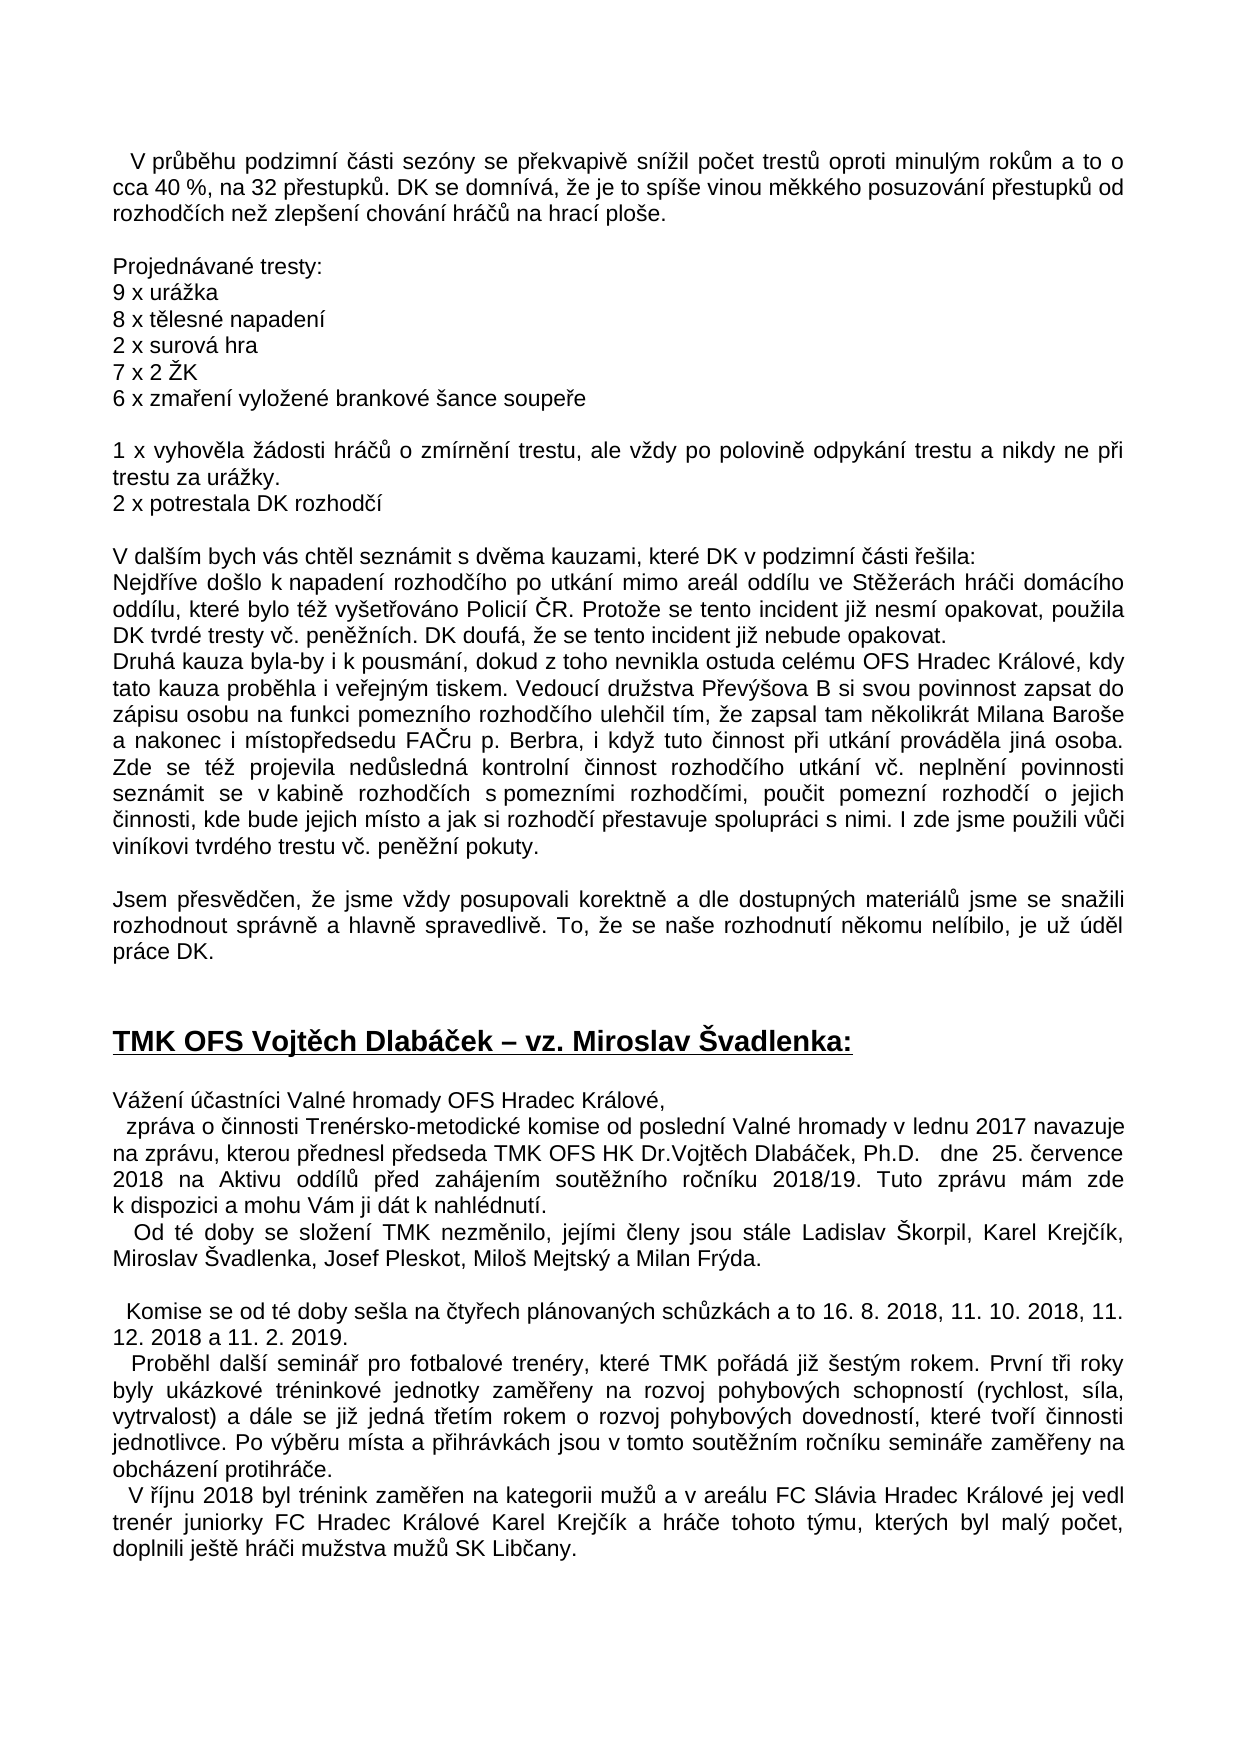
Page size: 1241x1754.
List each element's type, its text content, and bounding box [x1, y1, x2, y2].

text 6 x zmaření vyložené brankové šance soupeře [112, 385, 1125, 411]
text 7 x 2 ŽK [112, 358, 1125, 385]
text Od té doby se složení TMK nezměnilo, jejími členy jsou stále Ladislav Škorpil, Karel Krejčík, Miroslav Švadlenka, Josef Pleskot, Miloš Mejtský a Milan Frýda. [112, 1218, 1125, 1271]
text 8 x tělesné napadení [112, 306, 1125, 332]
text 2 x potrestala DK rozhodčí [112, 490, 1125, 517]
text V říjnu 2018 byl trénink zaměřen na kategorii mužů a v areálu FC Slávia Hradec Králové jej vedl trenér juniorky FC Hradec Králové Karel Krejčík a hráče tohoto týmu, kterých byl malý počet, doplnili ještě hráči mužstva mužů SK Libčany. [112, 1482, 1125, 1561]
text Nejdříve došlo k napadení rozhodčího po utkání mimo areál oddílu ve Stěžerách hráči domácího oddílu, které bylo též vyšetřováno Policií ČR. Protože se tento incident již nesmí opakovat, použila DK tvrdé tresty vč. peněžních. DK doufá, že se tento incident již nebude opakovat. [112, 569, 1125, 648]
text 1 x vyhověla žádosti hráčů o zmírnění trestu, ale vždy po polovině odpykání trestu a nikdy ne při trestu za urážky. [112, 437, 1125, 490]
text 9 x urážka [112, 279, 1125, 306]
text TMK OFS Vojtěch Dlabáček – vz. Miroslav Švadlenka: [112, 1024, 1125, 1058]
text Jsem přesvědčen, že jsme vždy posupovali korektně a dle dostupných materiálů jsme se snažili rozhodnout správně a hlavně spravedlivě. To, že se naše rozhodnutí někomu nelíbilo, je už úděl práce DK. [112, 886, 1125, 964]
text zpráva o činnosti Trenérsko-metodické komise od poslední Valné hromady v lednu 2017 navazuje na zprávu, kterou přednesl předseda TMK OFS HK Dr.Vojtěch Dlabáček, Ph.D. dne 25. července 2018 na Aktivu oddílů před zahájením soutěžního ročníku 2018/19. Tuto zprávu mám zde k dispozici a mohu Vám ji dát k nahlédnutí. [112, 1113, 1125, 1218]
text Druhá kauza byla-by i k pousmání, dokud z toho nevnikla ostuda celému OFS Hradec Králové, kdy tato kauza proběhla i veřejným tiskem. Vedoucí družstva Převýšova B si svou povinnost zapsat do zápisu osobu na funkci pomezního rozhodčího ulehčil tím, že zapsal tam několikrát Milana Baroše a nakonec i místopředsedu FAČru p. Berbra, i když tuto činnost při utkání prováděla jiná osoba. Zde se též projevila nedůsledná kontrolní činnost rozhodčího utkání vč. neplnění povinnosti seznámit se v kabině rozhodčích s pomezními rozhodčími, poučit pomezní rozhodčí o jejich činnosti, kde bude jejich místo a jak si rozhodčí přestavuje spolupráci s nimi. I zde jsme použili vůči viníkovi tvrdého trestu vč. peněžní pokuty. [112, 648, 1125, 859]
text 2 x surová hra [112, 332, 1125, 358]
text V průběhu podzimní části sezóny se překvapivě snížil počet trestů oproti minulým rokům a to o cca 40 %, na 32 přestupků. DK se domnívá, že je to spíše vinou měkkého posuzování přestupků od rozhodčích než zlepšení chování hráčů na hrací ploše. [112, 148, 1125, 227]
text Komise se od té doby sešla na čtyřech plánovaných schůzkách a to 16. 8. 2018, 11. 10. 2018, 11. 12. 11. 2. 2019. [112, 1298, 1125, 1350]
text V dalším bych vás chtěl seznámit s dvěma kauzami, které DK v podzimní části řešila: [112, 543, 1125, 569]
text Vážení účastníci Valné hromady OFS Hradec Králové, [112, 1087, 1125, 1113]
text Proběhl další seminář pro fotbalové trenéry, které TMK pořádá již šestým rokem. První tři roky byly ukázkové tréninkové jednotky zaměřeny na rozvoj pohybových schopností (rychlost, síla, vytrvalost) a dále se již jedná třetím rokem o rozvoj pohybových dovedností, které tvoří činnosti jednotlivce. Po výběru místa a přihrávkách jsou v tomto soutěžním ročníku semináře zaměřeny na obcházení protihráče. [112, 1350, 1125, 1482]
text Projednávané tresty: [112, 253, 1125, 279]
